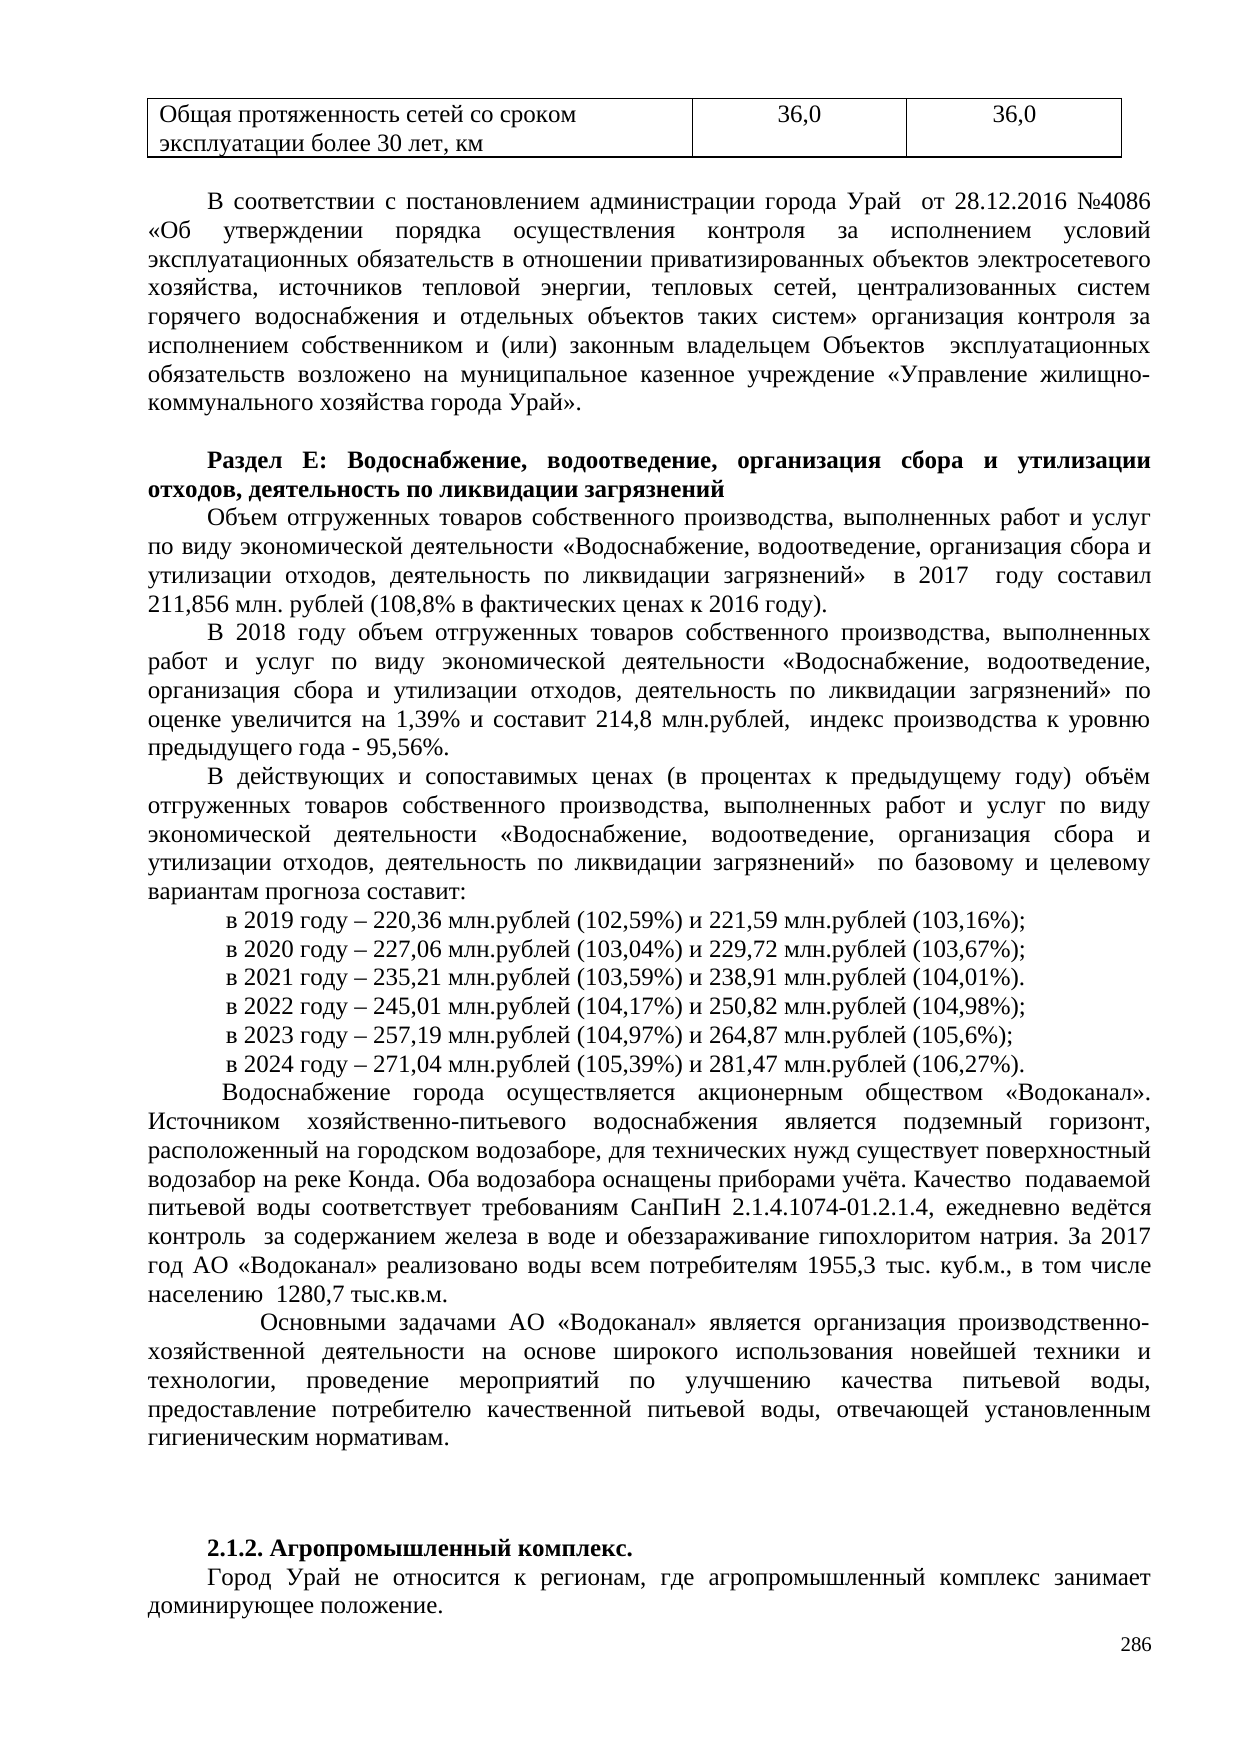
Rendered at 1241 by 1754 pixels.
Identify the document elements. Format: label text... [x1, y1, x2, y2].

text В действующих и сопоставимых ценах (в процентах к предыдущему году) объём отгруженных товаров собственного производства, выполненных работ и услуг по виду экономической деятельности «Водоснабжение, водоотведение, организация сбора и утилизации отходов, деятельность по ликвидации загрязнений» по базовому и целевому вариантам прогноза составит: [148, 761, 1152, 905]
text В 2018 году объем отгруженных товаров собственного производства, выполненных работ и услуг по виду экономической деятельности «Водоснабжение, водоотведение, организация сбора и утилизации отходов, деятельность по ликвидации загрязнений» по оценке увеличится на 1,39% и составит 214,8 млн.рублей, индекс производства к уровню предыдущего года - 95,56%. [148, 617, 1152, 761]
text в 2021 году – 235,21 млн.рублей (103,59%) и 238,91 млн.рублей (104,01%). [148, 962, 1152, 991]
table_cell 36,0 [907, 99, 1121, 156]
text Город Урай не относится к регионам, где агропромышленный комплекс занимает доминирующее положение. [148, 1562, 1152, 1619]
text Объем отгруженных товаров собственного производства, выполненных работ и услуг по виду экономической деятельности «Водоснабжение, водоотведение, организация сбора и утилизации отходов, деятельность по ликвидации загрязнений» в 2017 году составил 211,856 млн. рублей (108,8% в фактических ценах к 2016 году). [148, 502, 1152, 617]
text в 2024 году – 271,04 млн.рублей (105,39%) и 281,47 млн.рублей (106,27%). [148, 1049, 1152, 1077]
text Водоснабжение города осуществляется акционерным обществом «Водоканал». Источником хозяйственно-питьевого водоснабжения является подземный горизонт, расположенный на городском водозаборе, для технических нужд существует поверхностный водозабор на реке Конда. Оба водозабора оснащены приборами учёта. Качество подаваемой питьевой воды соответствует требованиям СанПиН 2.1.4.1074-01.2.1.4, ежедневно ведётся контроль за содержанием железа в воде и обеззараживание гипохлоритом натрия. За 2017 год АО «Водоканал» реализовано воды всем потребителям 1955,3 тыс. куб.м., в том числе населению 1280,7 тыс.кв.м. [148, 1077, 1152, 1307]
text в 2019 году – 220,36 млн.рублей (102,59%) и 221,59 млн.рублей (103,16%); [148, 905, 1152, 934]
text в 2022 году – 245,01 млн.рублей (104,17%) и 250,82 млн.рублей (104,98%); [148, 991, 1152, 1020]
text 2.1.2. Агропромышленный комплекс. [148, 1533, 1152, 1562]
text в 2023 году – 257,19 млн.рублей (104,97%) и 264,87 млн.рублей (105,6%); [148, 1020, 1152, 1049]
text в 2020 году – 227,06 млн.рублей (103,04%) и 229,72 млн.рублей (103,67%); [148, 934, 1152, 962]
text В соответствии с постановлением администрации города Урай от 28.12.2016 №4086 «Об утверждении порядка осуществления контроля за исполнением условий эксплуатационных обязательств в отношении приватизированных объектов электросетевого хозяйства, источников тепловой энергии, тепловых сетей, централизованных систем горячего водоснабжения и отдельных объектов таких систем» организация контроля за исполнением собственником и (или) законным владельцем Объектов эксплуатационных обязательств возложено на муниципальное казенное учреждение «Управление жилищно-коммунального хозяйства города Урай». [148, 186, 1152, 416]
text Основными задачами АО «Водоканал» является организация производственно-хозяйственной деятельности на основе широкого использования новейшей техники и технологии, проведение мероприятий по улучшению качества питьевой воды, предоставление потребителю качественной питьевой воды, отвечающей установленным гигиеническим нормативам. [148, 1307, 1152, 1451]
table_cell Общая протяженность сетей со сроком эксплуатации более 30 лет, км [148, 99, 692, 156]
text Раздел E: Водоснабжение, водоотведение, организация сбора и утилизации отходов, деятельность по ликвидации загрязнений [148, 445, 1152, 502]
table_cell 36,0 [693, 99, 906, 156]
